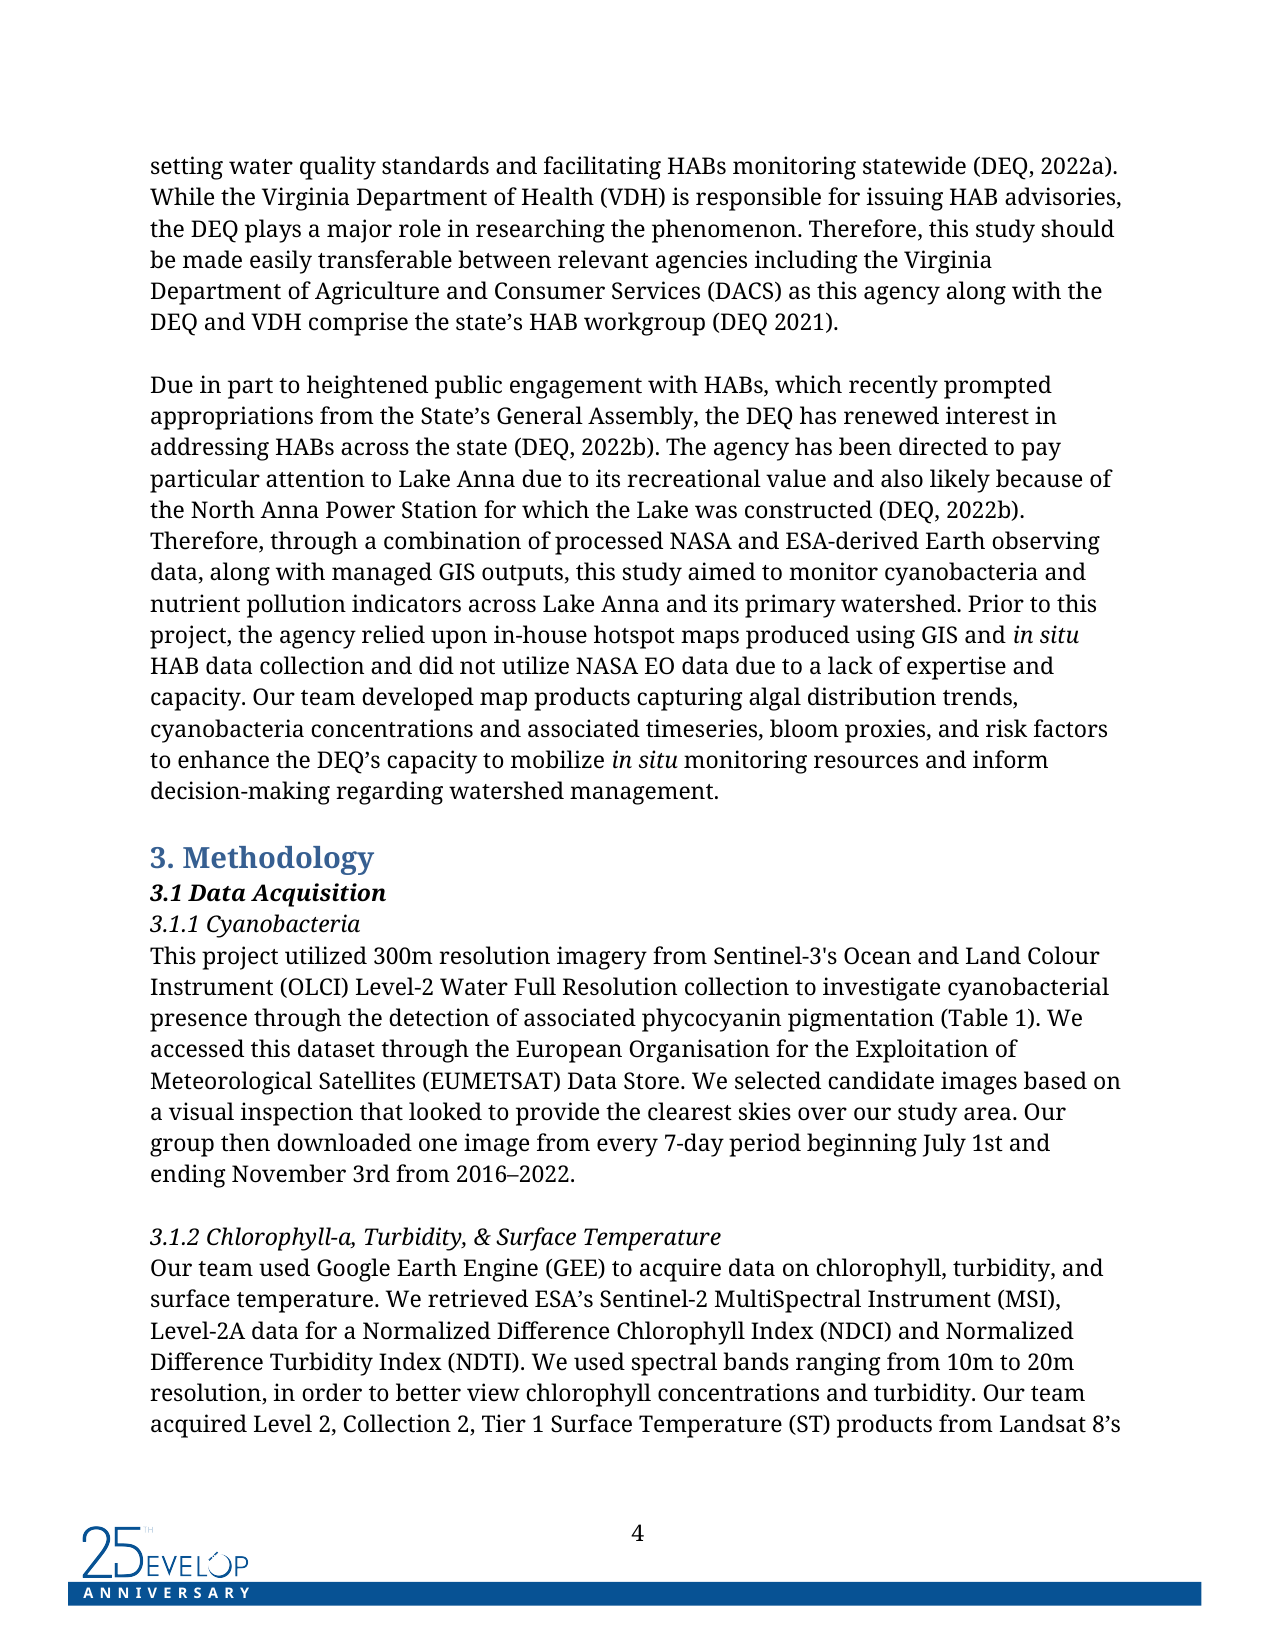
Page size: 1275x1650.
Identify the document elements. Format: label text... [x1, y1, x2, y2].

text This project utilized 300m resolution imagery from Sentinel-3's Ocean and Land Colour Instrument (OLCI) Level-2 Water Full Resolution collection to investigate cyanobacterial presence through the detection of associated phycocyanin pigmentation (Table 1). We accessed this dataset through the European Organisation for the Exploitation of Meteorological Satellites (EUMETSAT) Data Store. We selected candidate images based on a visual inspection that looked to provide the clearest skies over our study area. Our group then downloaded one image from every 7-day period beginning July 1st and ending November 3rd from 2016–2022. [150, 940, 1125, 1190]
text Due in part to heightened public engagement with HABs, which recently prompted appropriations from the State’s General Assembly, the DEQ has renewed interest in addressing HABs across the state (DEQ, 2022b). The agency has been directed to pay particular attention to Lake Anna due to its recreational value and also likely because of the North Anna Power Station for which the Lake was constructed (DEQ, 2022b). Therefore, through a combination of processed NASA and ESA-derived Earth observing data, along with managed GIS outputs, this study aimed to monitor cyanobacteria and nutrient pollution indicators across Lake Anna and its primary watershed. Prior to this project, the agency relied upon in-house hotspot maps produced using GIS and in situ HAB data collection and did not utilize NASA EO data due to a lack of expertise and capacity. Our team developed map products capturing algal distribution trends, cyanobacteria concentrations and associated timeseries, bloom proxies, and risk factors to enhance the DEQ’s capacity to mobilize in situ monitoring resources and inform decision-making regarding watershed management. [150, 369, 1125, 806]
picture [75, 1518, 256, 1581]
text 3.1 Data Acquisition [150, 877, 1125, 908]
subtitle 3. Methodology [150, 837, 1125, 877]
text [150, 150, 1125, 337]
text 3.1.1 Cyanobacteria [150, 908, 1125, 940]
text 3.1.2 Chlorophyll-a, Turbidity, & Surface Temperature [150, 1221, 1125, 1252]
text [150, 1252, 1125, 1440]
